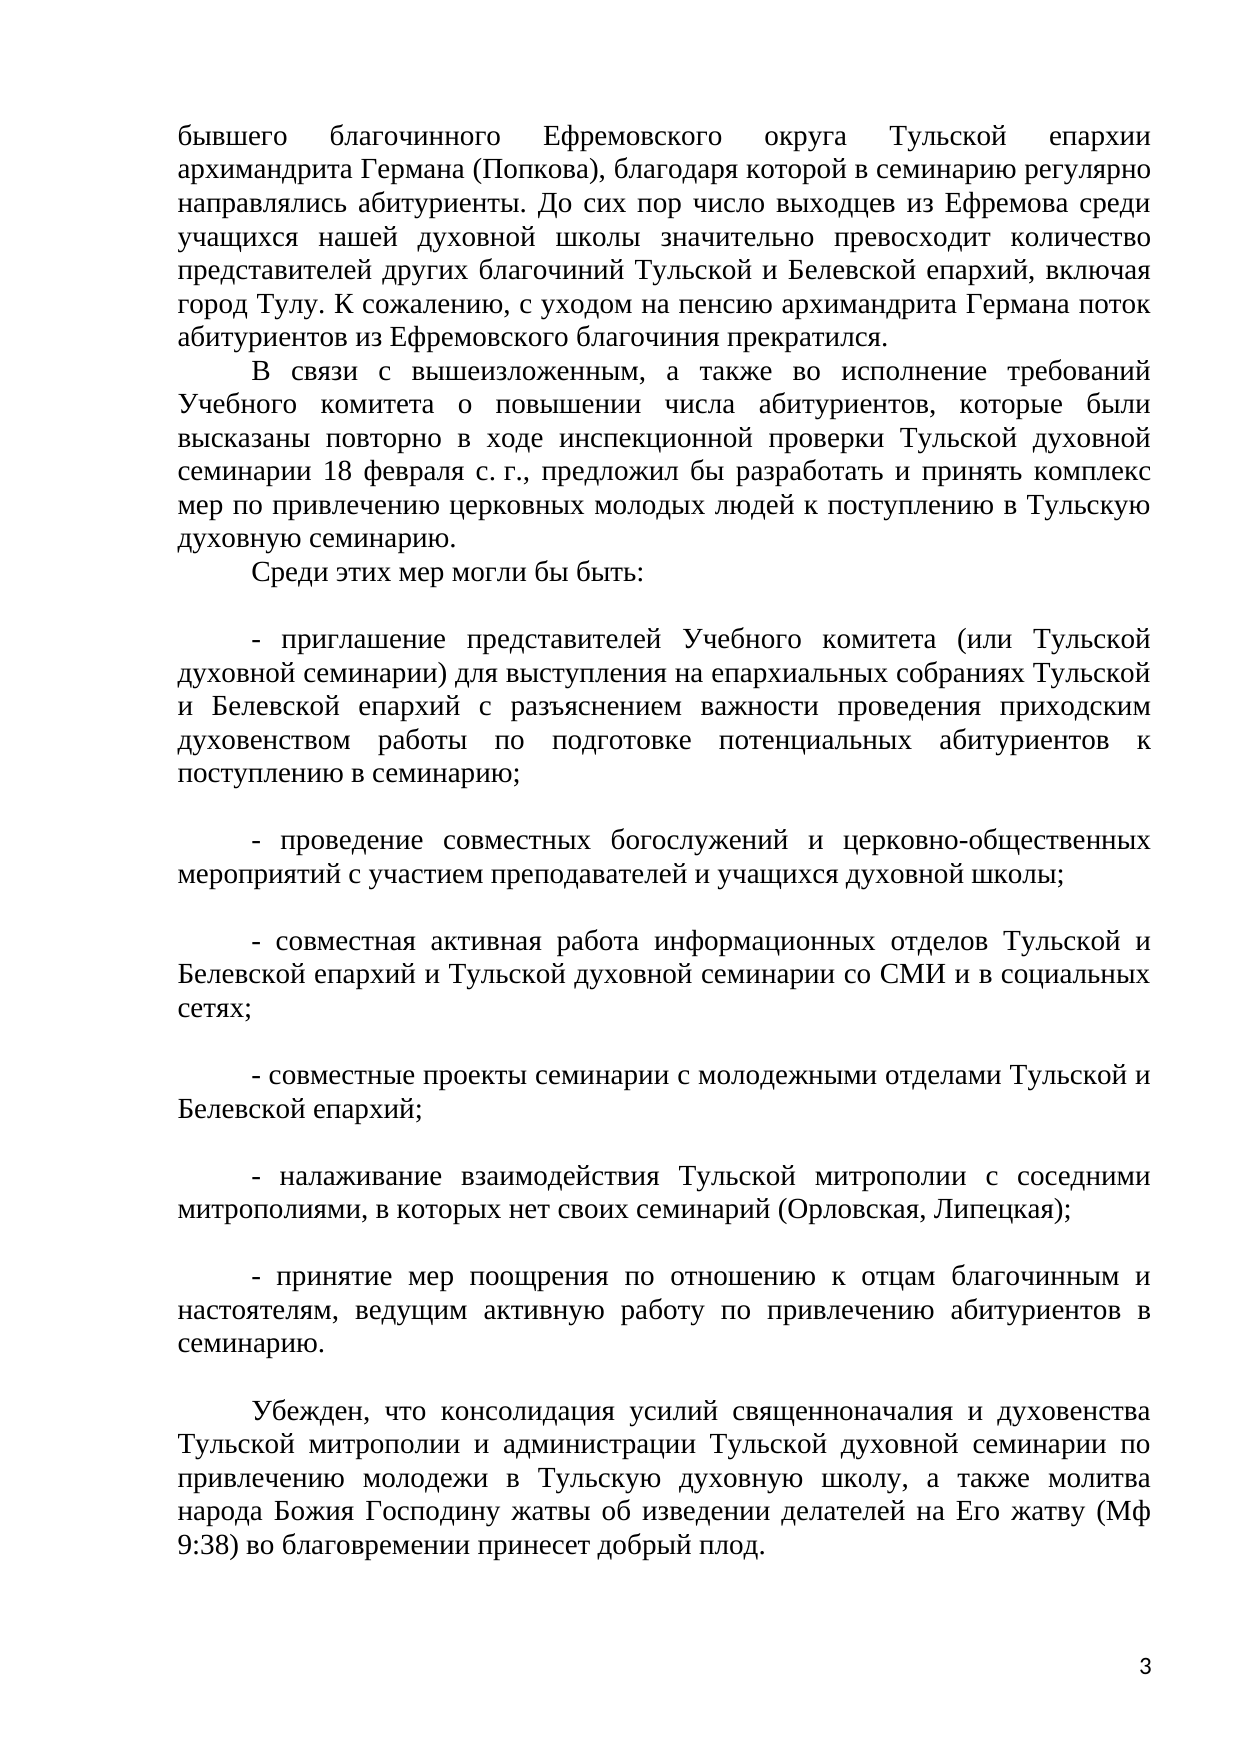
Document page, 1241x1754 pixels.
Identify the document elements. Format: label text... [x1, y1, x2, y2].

text Среди этих мер могли бы быть: [177, 554, 1152, 588]
text - принятие мер поощрения по отношению к отцам благочинным и настоятелям, ведущим активную работу по привлечению абитуриентов в семинарию. [177, 1258, 1152, 1359]
text - совместная активная работа информационных отделов Тульской и Белевской епархий и Тульской духовной семинарии со СМИ и в социальных сетях; [177, 923, 1152, 1024]
text Убежден, что консолидация усилий священноначалия и духовенства Тульской митрополии и администрации Тульской духовной семинарии по привлечению молодежи в Тульскую духовную школу, а также молитва народа Божия Господину жатвы об изведении делателей на Его жатву (Мф 9:38) во благовремении принесет добрый плод. [177, 1393, 1152, 1560]
text - налаживание взаимодействия Тульской митрополии с соседними митрополиями, в которых нет своих семинарий (Орловская, Липецкая); [177, 1158, 1152, 1225]
text - приглашение представителей Учебного комитета (или Тульской духовной семинарии) для выступления на епархиальных собраниях Тульской и Белевской епархий с разъяснением важности проведения приходским духовенством работы по подготовке потенциальных абитуриентов к поступлению в семинарию; [177, 621, 1152, 789]
text В связи с вышеизложенным, а также во исполнение требований Учебного комитета о повышении числа абитуриентов, которые были высказаны повторно в ходе инспекционной проверки Тульской духовной семинарии 18 февраля с. г., предложил бы разработать и принять комплекс мер по привлечению церковных молодых людей к поступлению в Тульскую духовную семинарию. [177, 353, 1152, 554]
text - проведение совместных богослужений и церковно-общественных мероприятий с участием преподавателей и учащихся духовной школы; [177, 822, 1152, 889]
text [177, 118, 1152, 353]
text - совместные проекты семинарии с молодежными отделами Тульской и Белевской епархий; [177, 1057, 1152, 1124]
